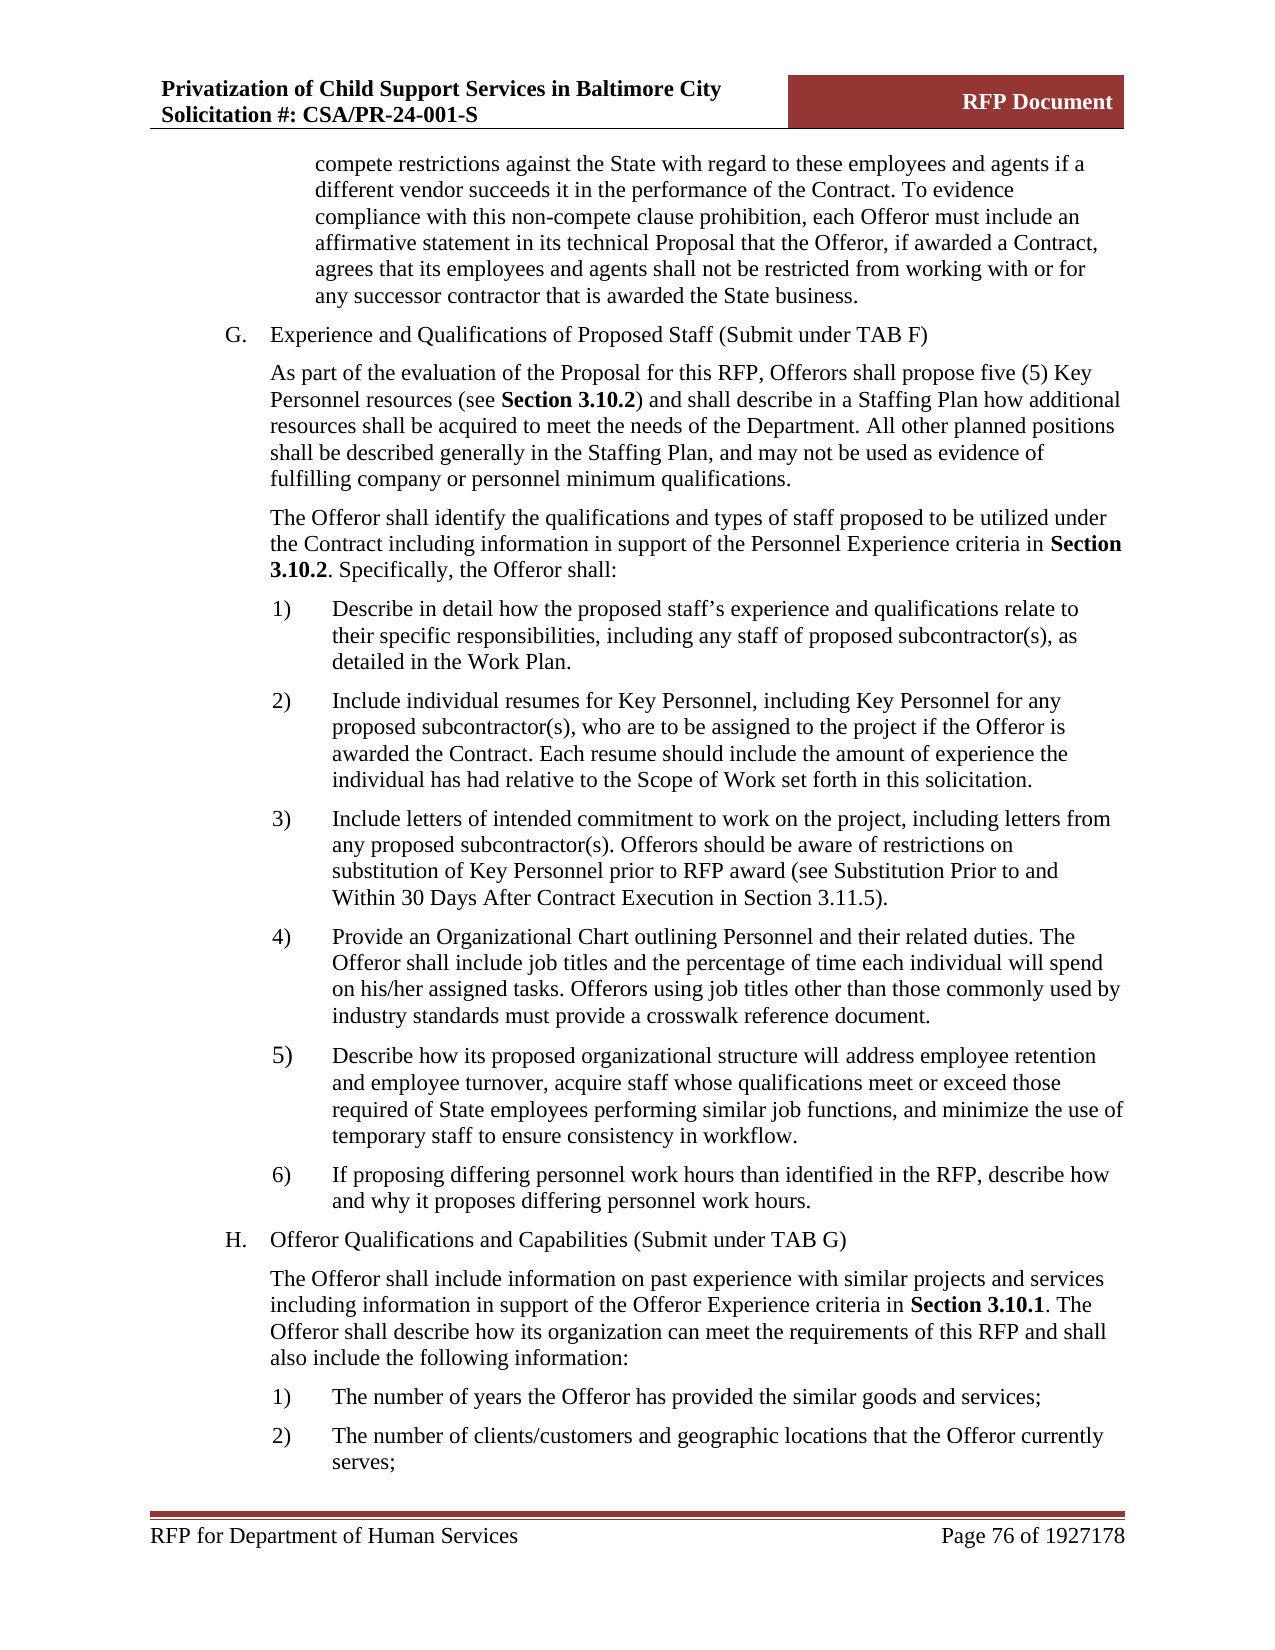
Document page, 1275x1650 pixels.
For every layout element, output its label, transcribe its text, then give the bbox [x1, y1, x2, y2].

list Include individual resumes for Key Personnel, including Key Personnel for any proposed subcontractor(s), who are to be assigned to the project if the Offeror is awarded the Contract. Each resume should include the amount of experience the individual has had relative to the Scope of Work set forth in this solicitation. [272, 687, 1125, 792]
list Include letters of intended commitment to work on the project, including letters from any proposed subcontractor(s). Offerors should be aware of restrictions on substitution of Key Personnel prior to RFP award (see Substitution Prior to and Within 30 Days After Contract Execution in Section 3.11.5). [272, 805, 1125, 910]
list The number of clients/customers and geographic locations that the Offeror currently serves; [272, 1422, 1125, 1474]
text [315, 150, 1125, 308]
list The number of years the Offeror has provided the similar goods and services; [272, 1383, 1125, 1409]
list If proposing differing personnel work hours than identified in the RFP, describe how and why it proposes differing personnel work hours. [272, 1161, 1125, 1214]
list Describe how its proposed organizational structure will address employee retention and employee turnover, acquire staff whose qualifications meet or exceed those required of State employees performing similar job functions, and minimize the use of temporary staff to ensure consistency in workflow. [272, 1041, 1125, 1148]
list Experience and Qualifications of Proposed Staff (Submit under TAB F) [225, 321, 1125, 347]
text The Offeror shall include information on past experience with similar projects and services including information in support of the Offeror Experience criteria in Section 3.10.1. The Offeror shall describe how its organization can meet the requirements of this RFP and shall also include the following information: [270, 1265, 1125, 1370]
list Describe in detail how the proposed staff’s experience and qualifications relate to their specific responsibilities, including any staff of proposed subcontractor(s), as detailed in the Work Plan. [272, 595, 1125, 674]
list Provide an Organizational Chart outlining Personnel and their related duties. The Offeror shall include job titles and the percentage of time each individual will spend on his/her assigned tasks. Offerors using job titles other than those commonly used by industry standards must provide a crosswalk reference document. [272, 923, 1125, 1028]
list Offeror Qualifications and Capabilities (Submit under TAB G) [225, 1226, 1125, 1252]
text The Offeror shall identify the qualifications and types of staff proposed to be utilized under the Contract including information in support of the Personnel Experience criteria in Section 3.10.2. Specifically, the Offeror shall: [270, 504, 1125, 583]
text As part of the evaluation of the Proposal for this RFP, Offerors shall propose five (5) Key Personnel resources (see Section 3.10.2) and shall describe in a Staffing Plan how additional resources shall be acquired to meet the needs of the Department. All other planned positions shall be described generally in the Staffing Plan, and may not be used as evidence of fulfilling company or personnel minimum qualifications. [270, 359, 1125, 491]
